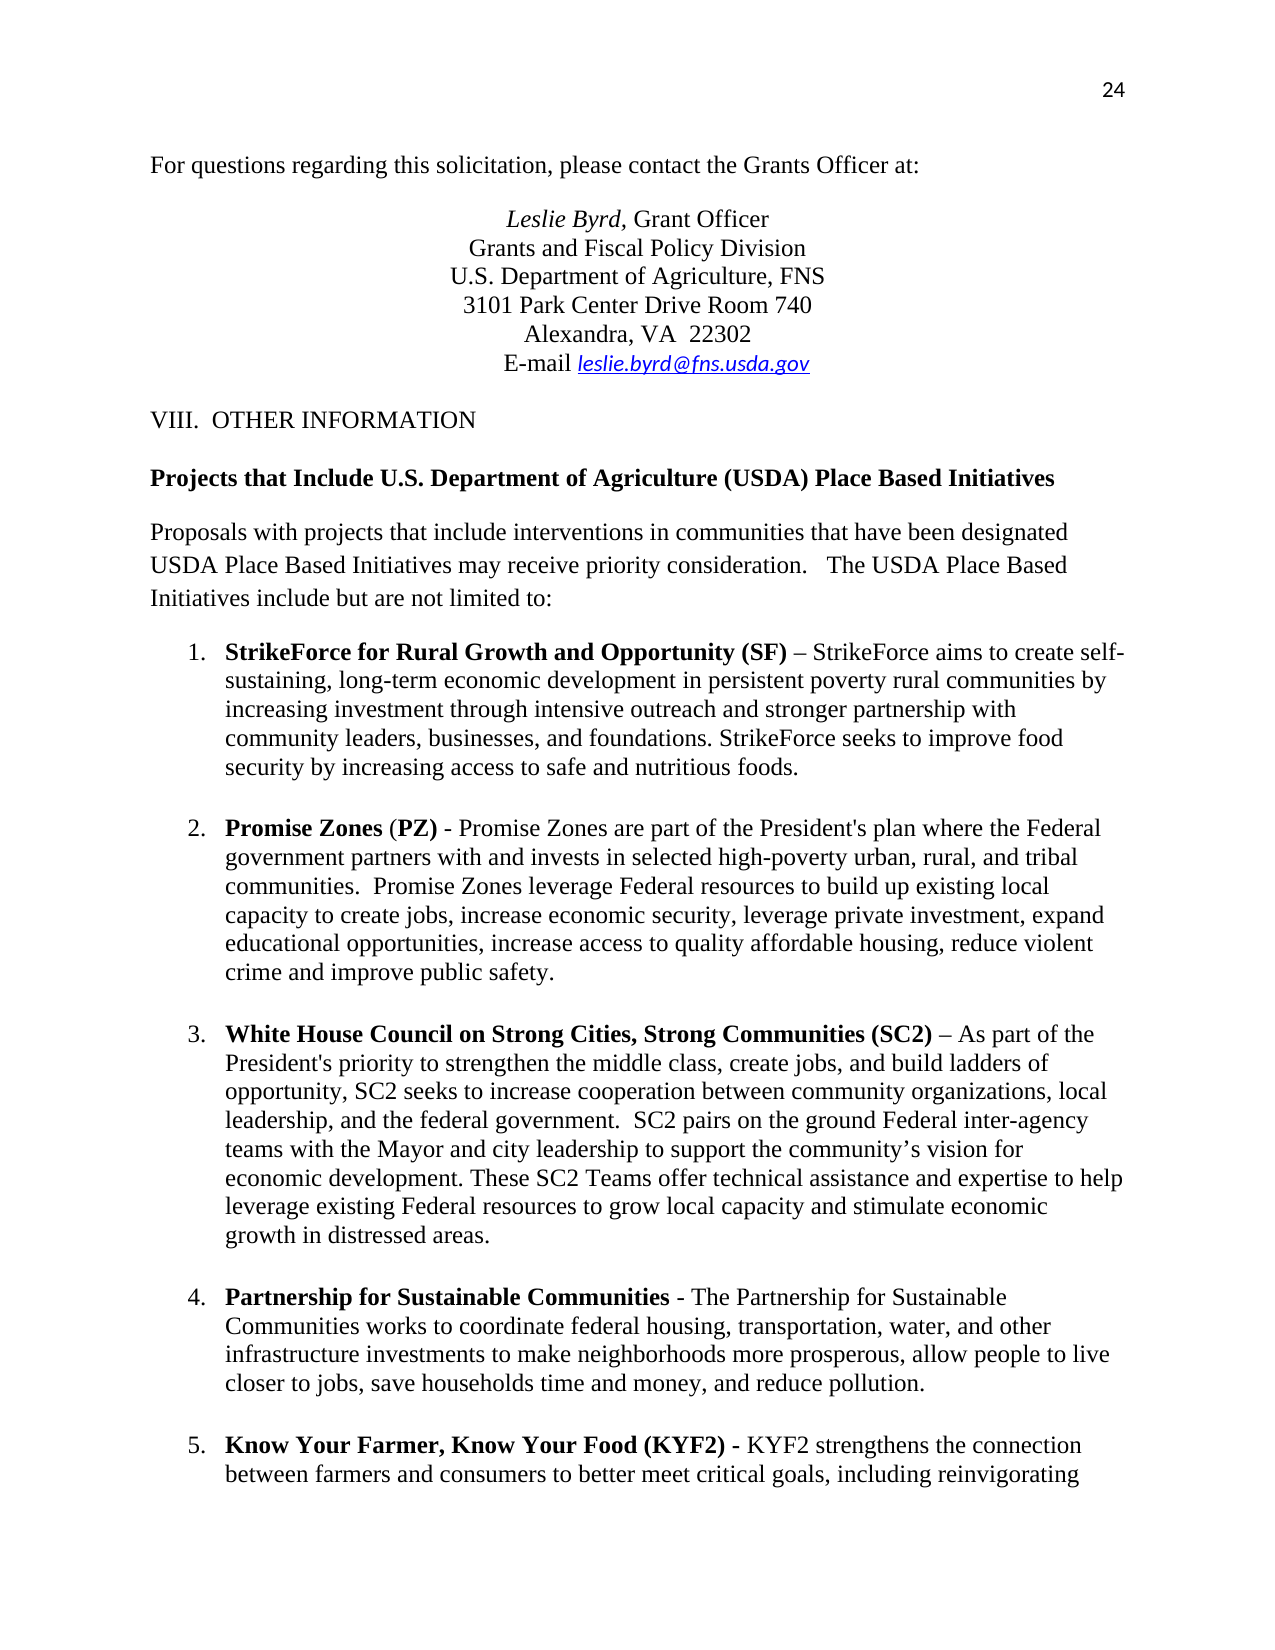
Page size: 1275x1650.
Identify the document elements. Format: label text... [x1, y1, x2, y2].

list StrikeForce for Rural Growth and Opportunity (SF) – StrikeForce aims to create self-sustaining, long-term economic development in persistent poverty rural communities by increasing investment through intensive outreach and stronger partnership with community leaders, businesses, and foundations. StrikeForce seeks to improve food security by increasing access to safe and nutritious foods. [187, 637, 1125, 780]
text VIII. OTHER INFORMATION [150, 405, 1125, 434]
text Leslie Byrd, Grant Officer [150, 204, 1125, 233]
text E-mail leslie.byrd@fns.usda.gov [187, 348, 1125, 377]
list White House Council on Strong Cities, Strong Communities (SC2) – As part of the President's priority to strengthen the middle class, create jobs, and build ladders of opportunity, SC2 seeks to increase cooperation between community organizations, local leadership, and the federal government. SC2 pairs on the ground Federal inter-agency teams with the Mayor and city leadership to support the community’s vision for economic development. These SC2 Teams offer technical assistance and expertise to help leverage existing Federal resources to grow local capacity and stimulate economic growth in distressed areas. [187, 1019, 1125, 1249]
text Proposals with projects that include interventions in communities that have been designated USDA Place Based Initiatives may receive priority consideration. The USDA Place Based Initiatives include but are not limited to: [150, 517, 1125, 612]
text 3101 Park Center Drive Room 740 [150, 290, 1125, 319]
text Projects that Include U.S. Department of Agriculture (USDA) Place Based Initiatives [150, 463, 1125, 492]
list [187, 1430, 1125, 1487]
text For questions regarding this solicitation, please contact the Grants Officer at: [150, 150, 1125, 179]
text Alexandra, VA 22302 [150, 319, 1125, 348]
text U.S. Department of Agriculture, FNS [150, 261, 1125, 290]
text Grants and Fiscal Policy Division [150, 233, 1125, 261]
list Promise Zones (PZ) - Promise Zones are part of the President's plan where the Federal government partners with and invests in selected high-poverty urban, rural, and tribal communities. Promise Zones leverage Federal resources to build up existing local capacity to create jobs, increase economic security, leverage private investment, expand educational opportunities, increase access to quality affordable housing, reduce violent crime and improve public safety. [187, 813, 1125, 986]
list Partnership for Sustainable Communities - The Partnership for Sustainable Communities works to coordinate federal housing, transportation, water, and other infrastructure investments to make neighborhoods more prosperous, allow people to live closer to jobs, save households time and money, and reduce pollution. [187, 1282, 1125, 1397]
